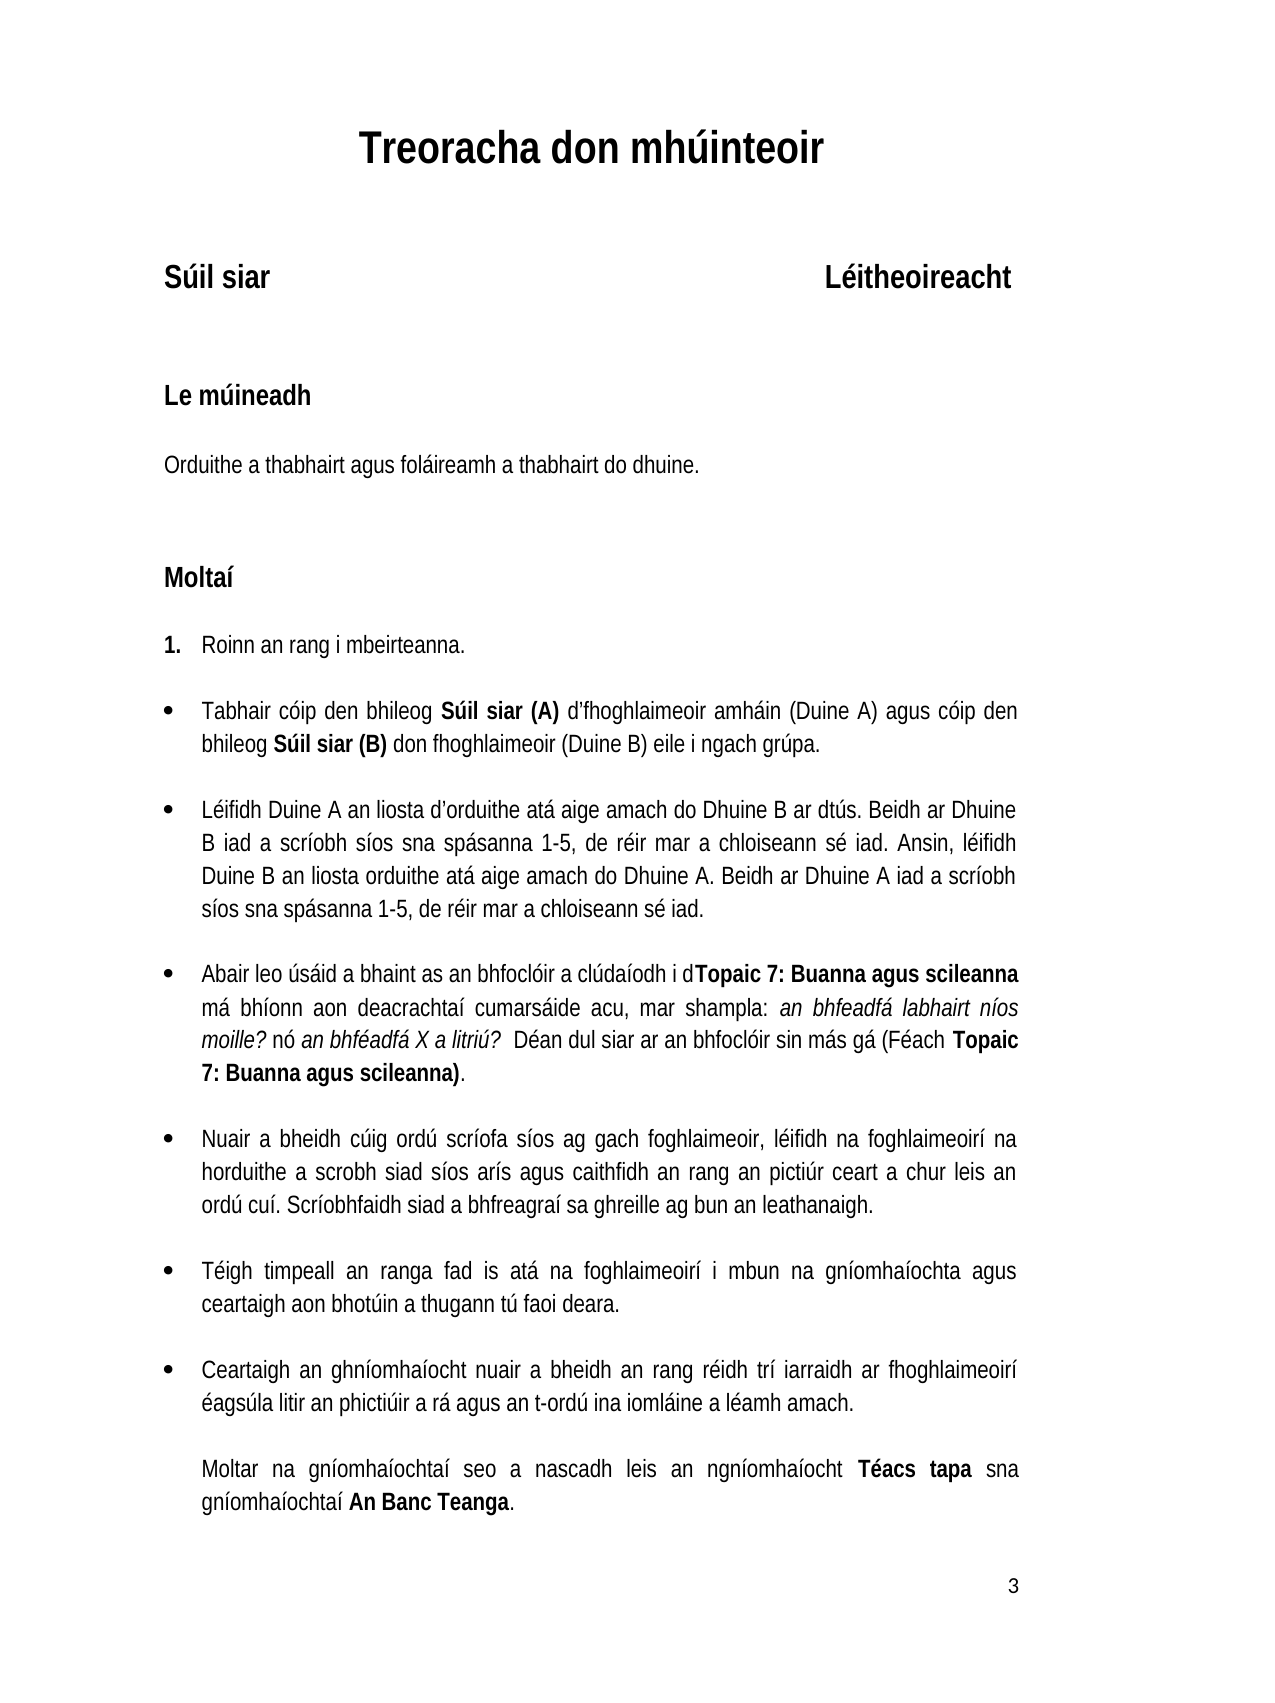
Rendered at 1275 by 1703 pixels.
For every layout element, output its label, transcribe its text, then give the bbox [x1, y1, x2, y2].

list Ceartaigh an ghníomhaíocht nuair a bheidh an rang réidh trí iarraidh ar fhoghlaimeoirí éagsúla litir an phictiúir a rá agus an t-ordú ina iomláine a léamh amach. [164, 1355, 1019, 1417]
list Léifidh Duine A an liosta d’orduithe atá aige amach do Dhuine B ar dtús. Beidh ar Dhuine B iad a scríobh síos sna spásanna 1-5, de réir mar a chloiseann sé iad. Ansin, léifidh Duine B an liosta orduithe atá aige amach do Dhuine A. Beidh ar Dhuine A iad a scríobh síos sna spásanna 1-5, de réir mar a chloiseann sé iad. [164, 794, 1019, 922]
text Moltaí [164, 560, 1019, 593]
list Tabhair cóip den bhileog Súil siar (A) d’fhoghlaimeoir amháin (Duine A) agus cóip den bhileog Súil siar (B) don fhoghlaimeoir (Duine B) eile i ngach grúpa. [164, 696, 1019, 757]
list Nuair a bheidh cúig ordú scríofa síos ag gach foghlaimeoir, léifidh na foghlaimeoirí na horduithe a scrobh siad síos arís agus caithfidh an rang an pictiúr ceart a chur leis an ordú cuí. Scríobhfaidh siad a bhfreagraí sa ghreille ag bun an leathanaigh. [164, 1124, 1019, 1219]
text Le múineadh [164, 378, 1019, 412]
text Treoracha don mhúinteoir [164, 120, 1019, 173]
text Súil siar Léitheoireacht [164, 258, 1019, 296]
list Roinn an rang i mbeirteanna. [164, 630, 1019, 658]
list Abair leo úsáid a bhaint as an bhfoclóir a clúdaíodh i dTopaic 7: Buanna agus scileanna má bhíonn aon deacrachtaí cumarsáide acu, mar shampla: an bhfeadfá labhairt níos moille? nó an bhféadfá X a litriú? Déan dul siar ar an bhfoclóir sin más gá (Féach Topaic 7: Buanna agus scileanna). [164, 959, 1019, 1087]
text Moltar na gníomhaíochtaí seo a nascadh leis an ngníomhaíocht Téacs tapa sna gníomhaíochtaí An Banc Teanga. [201, 1454, 1019, 1516]
text Orduithe a thabhairt agus foláireamh a thabhairt do dhuine. [164, 450, 1019, 478]
list Téigh timpeall an ranga fad is atá na foghlaimeoirí i mbun na gníomhaíochta agus ceartaigh aon bhotúin a thugann tú faoi deara. [164, 1256, 1019, 1318]
